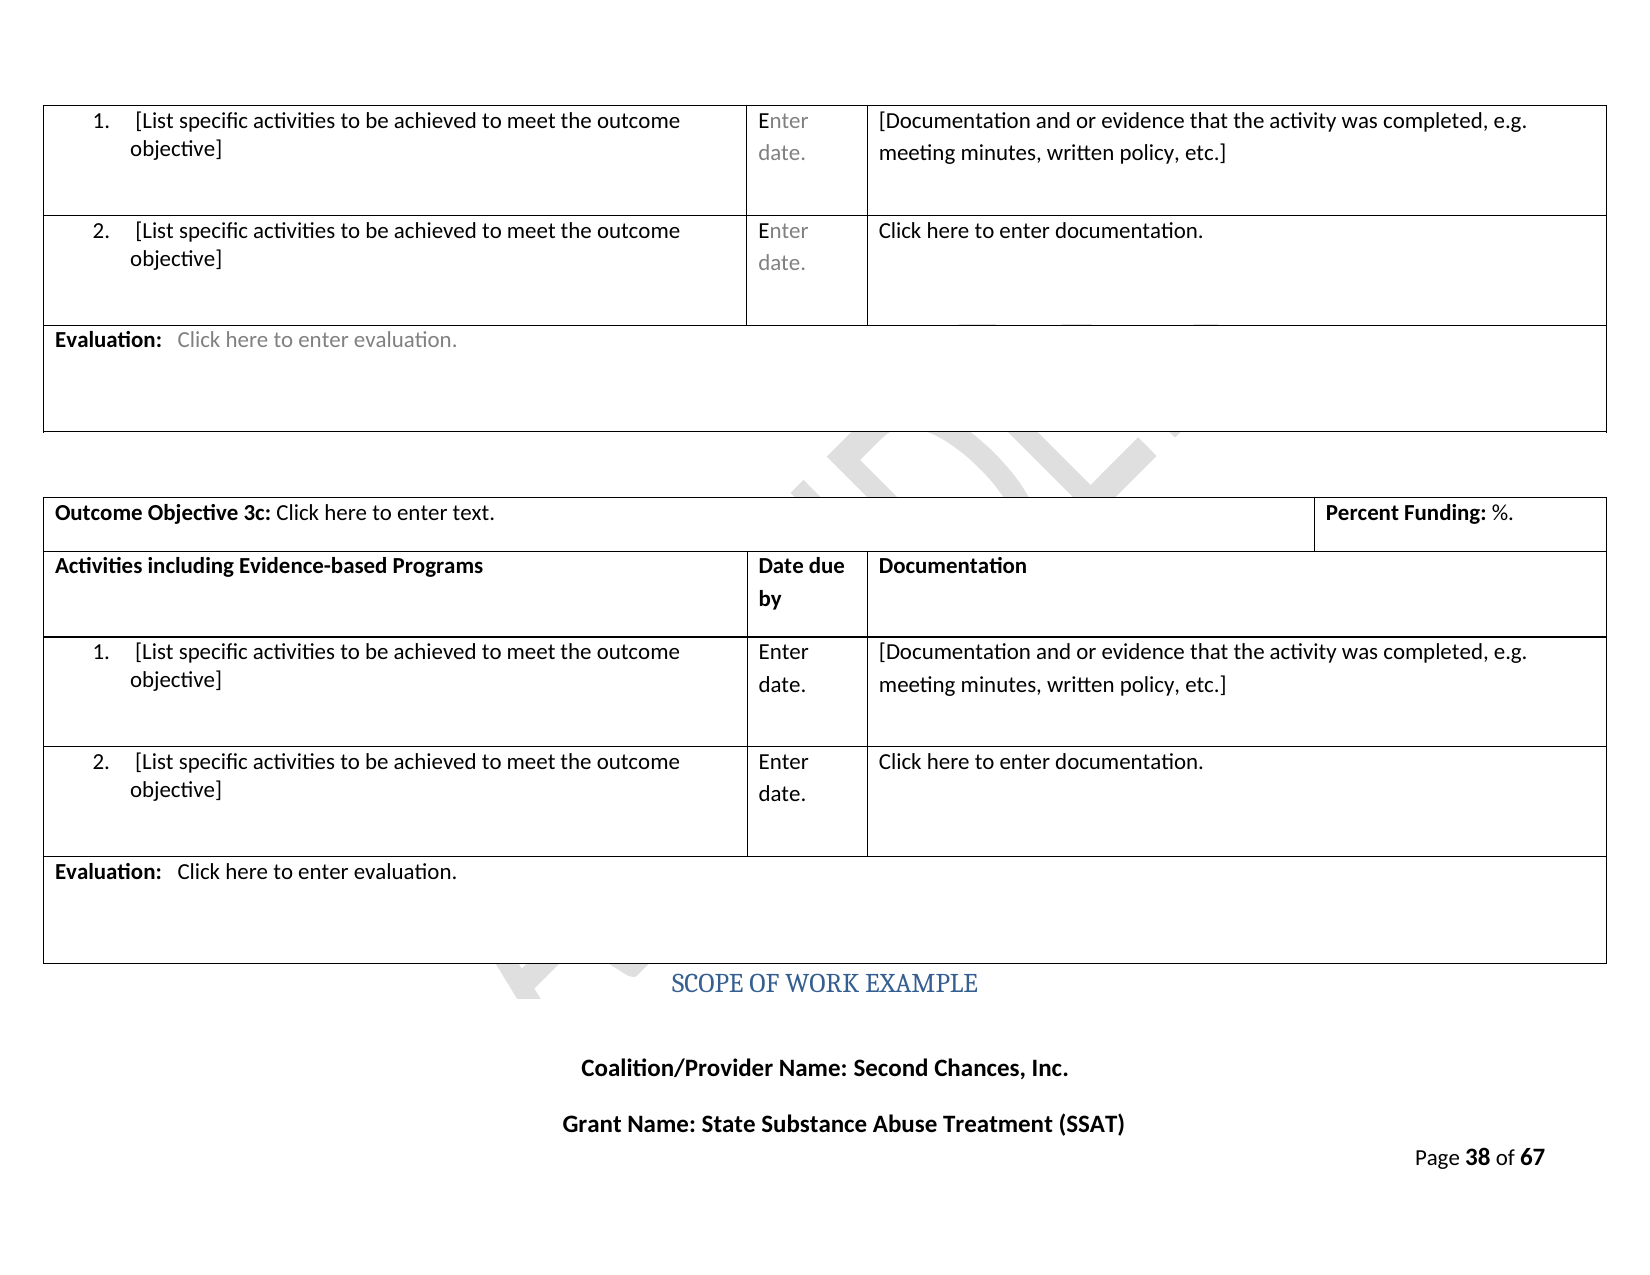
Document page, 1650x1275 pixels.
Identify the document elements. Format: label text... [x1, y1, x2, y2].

table_cell [868, 638, 1606, 746]
table_header Percent Funding: [1315, 498, 1606, 551]
table_cell [868, 106, 1606, 215]
text Coalition/Provider Name: [105, 1052, 1545, 1083]
table_cell [44, 106, 746, 215]
table_cell [44, 747, 747, 856]
table_header Outcome Objective 3c: [44, 498, 1314, 551]
table_cell Date due by [748, 552, 867, 636]
table_cell Evaluation: [44, 857, 1606, 963]
table_header SCOPE OF WORK EXAMPLE [338, 964, 1312, 999]
table_cell Activities including Evidence-based Programs [44, 552, 747, 636]
table_cell Evaluation: [44, 326, 1606, 431]
table_cell [44, 638, 747, 746]
table_cell [44, 216, 746, 324]
text Grant Name: [105, 1108, 1545, 1139]
table_cell Documentation [868, 552, 1606, 636]
